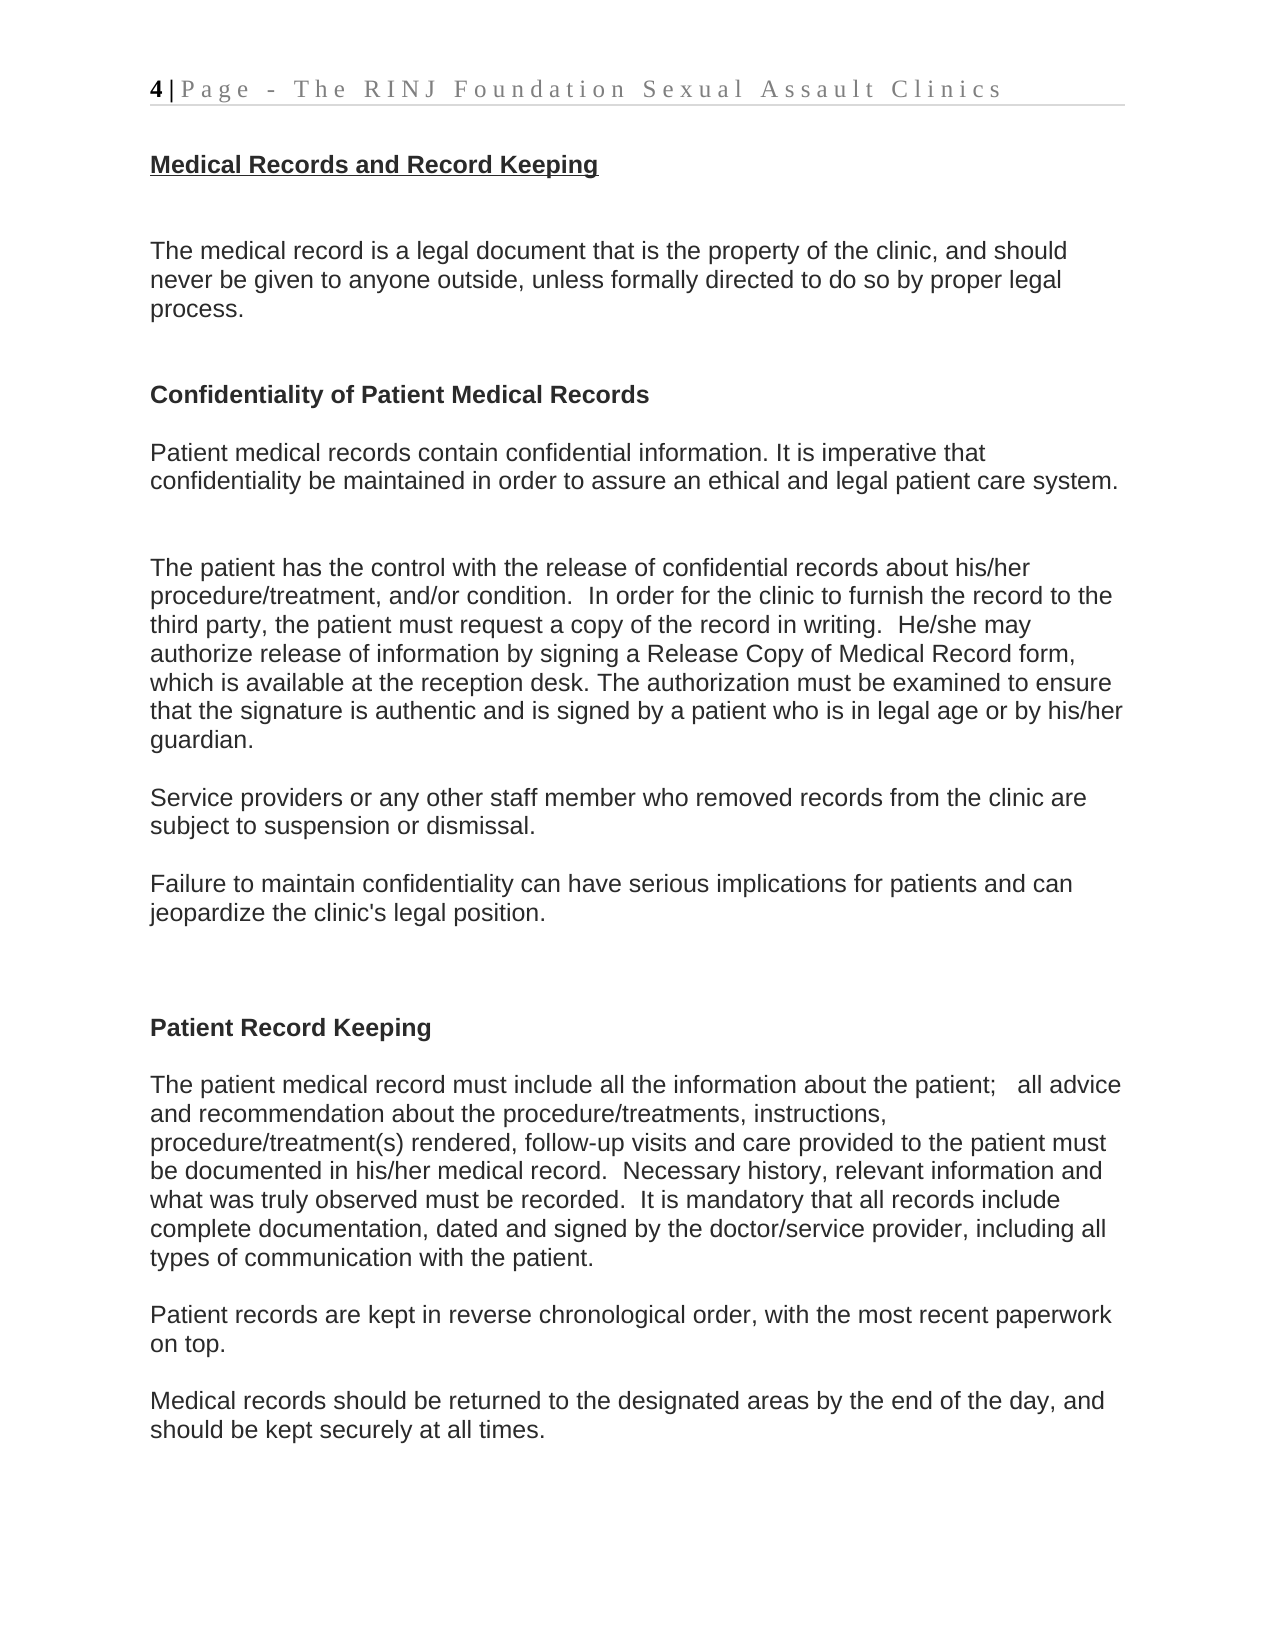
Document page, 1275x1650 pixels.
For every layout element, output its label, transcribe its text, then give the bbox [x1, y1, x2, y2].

text Confidentiality of Patient Medical Records Patient medical records contain confidential information. It is imperative that confidentiality be maintained in order to assure an ethical and legal patient care system. The patient has the control with the release of confidential records about his/her procedure/treatment, and/or condition. In order for the clinic to furnish the record to the third party, the patient must request a copy of the record in writing. He/she may authorize release of information by signing a Release Copy of Medical Record form, which is available at the reception desk. The authorization must be examined to ensure that the signature is authentic and is signed by a patient who is in legal age or by his/her guardian. Service providers or any other staff member who removed records from the clinic are subject to suspension or dismissal. Failure to maintain confidentiality can have serious implications for patients and can jeopardize the clinic's legal position. [150, 351, 1125, 955]
text Medical Records and Record Keeping The medical record is a legal document that is the property of the clinic, and should never be given to anyone outside, unless formally directed to do so by proper legal process. [150, 150, 1125, 351]
text Patient Record Keeping The patient medical record must include all the information about the patient; all advice and recommendation about the procedure/treatments, instructions, procedure/treatment(s) rendered, follow-up visits and care provided to the patient must be documented in his/her medical record. Necessary history, relevant information and what was truly observed must be recorded. It is mandatory that all records include complete documentation, dated and signed by the doctor/service provider, including all types of communication with the patient. Patient records are kept in reverse chronological order, with the most recent paperwork on top. Medical records should be returned to the designated areas by the end of the day, and should be kept securely at all times. [150, 1012, 1125, 1444]
